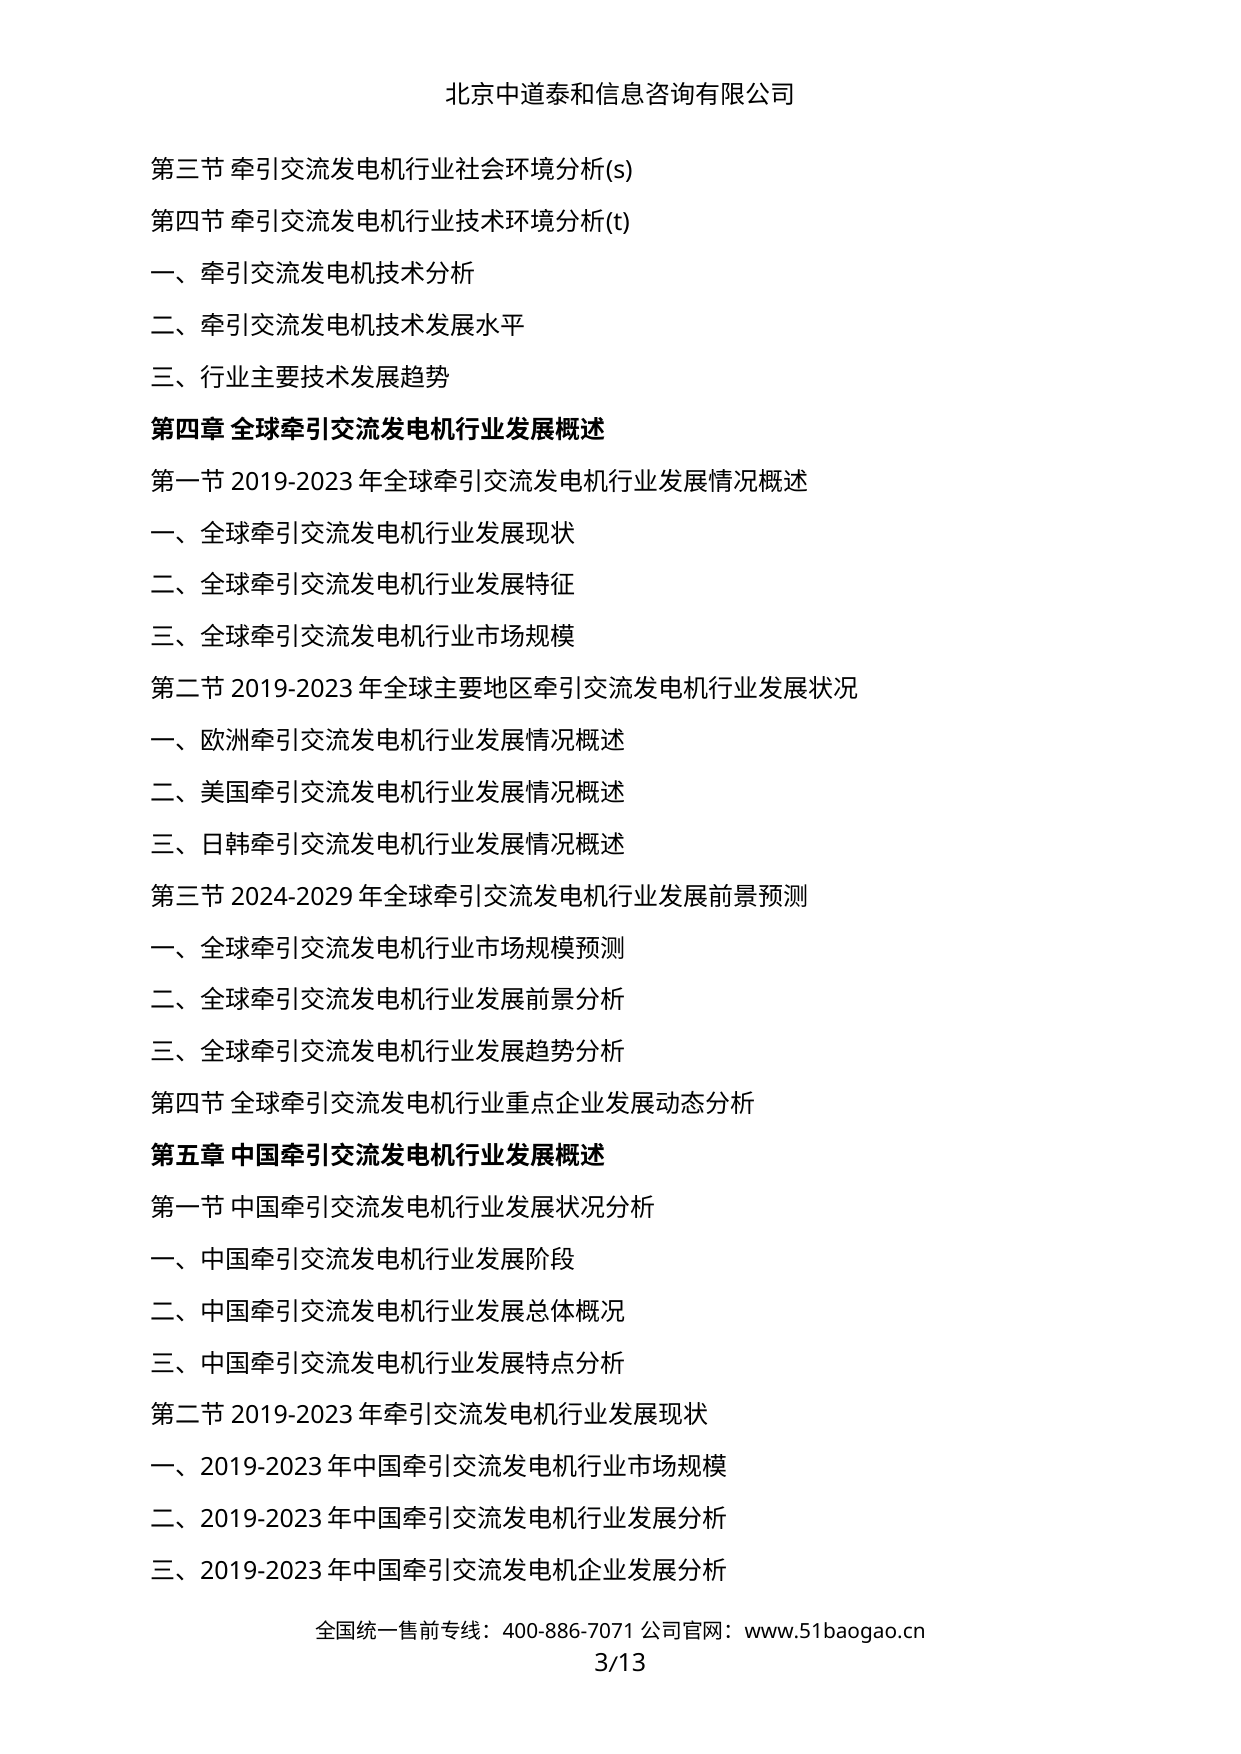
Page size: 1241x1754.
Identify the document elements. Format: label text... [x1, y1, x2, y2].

text 二、全球牵引交流发电机行业发展前景分析 [150, 980, 1090, 1016]
text 第五章 中国牵引交流发电机行业发展概述 [150, 1136, 1090, 1172]
text 三、行业主要技术发展趋势 [150, 357, 1090, 394]
text 第四节 全球牵引交流发电机行业重点企业发展动态分析 [150, 1084, 1090, 1120]
text 三、2019-2023年中国牵引交流发电机企业发展分析 [150, 1551, 1090, 1587]
text 第二节 2019-2023年全球主要地区牵引交流发电机行业发展状况 [150, 669, 1090, 705]
text 二、美国牵引交流发电机行业发展情况概述 [150, 772, 1090, 809]
text 一、欧洲牵引交流发电机行业发展情况概述 [150, 721, 1090, 757]
text 第一节 中国牵引交流发电机行业发展状况分析 [150, 1187, 1090, 1224]
text 第四节 牵引交流发电机行业技术环境分析(t) [150, 202, 1090, 238]
text 第三节 牵引交流发电机行业社会环境分析(s) [150, 150, 1090, 186]
text 三、日韩牵引交流发电机行业发展情况概述 [150, 824, 1090, 861]
text 一、中国牵引交流发电机行业发展阶段 [150, 1239, 1090, 1276]
text 第四章 全球牵引交流发电机行业发展概述 [150, 409, 1090, 446]
text 二、中国牵引交流发电机行业发展总体概况 [150, 1291, 1090, 1327]
text 二、全球牵引交流发电机行业发展特征 [150, 565, 1090, 601]
text 三、全球牵引交流发电机行业市场规模 [150, 617, 1090, 653]
text 二、牵引交流发电机技术发展水平 [150, 306, 1090, 342]
text 一、全球牵引交流发电机行业发展现状 [150, 513, 1090, 549]
text 一、全球牵引交流发电机行业市场规模预测 [150, 928, 1090, 964]
text 一、牵引交流发电机技术分析 [150, 254, 1090, 290]
text 第三节 2024-2029年全球牵引交流发电机行业发展前景预测 [150, 876, 1090, 912]
text 三、全球牵引交流发电机行业发展趋势分析 [150, 1032, 1090, 1068]
text 一、2019-2023年中国牵引交流发电机行业市场规模 [150, 1447, 1090, 1483]
text 二、2019-2023年中国牵引交流发电机行业发展分析 [150, 1499, 1090, 1535]
text 第二节 2019-2023年牵引交流发电机行业发展现状 [150, 1395, 1090, 1431]
text 第一节 2019-2023年全球牵引交流发电机行业发展情况概述 [150, 461, 1090, 497]
text 三、中国牵引交流发电机行业发展特点分析 [150, 1343, 1090, 1379]
